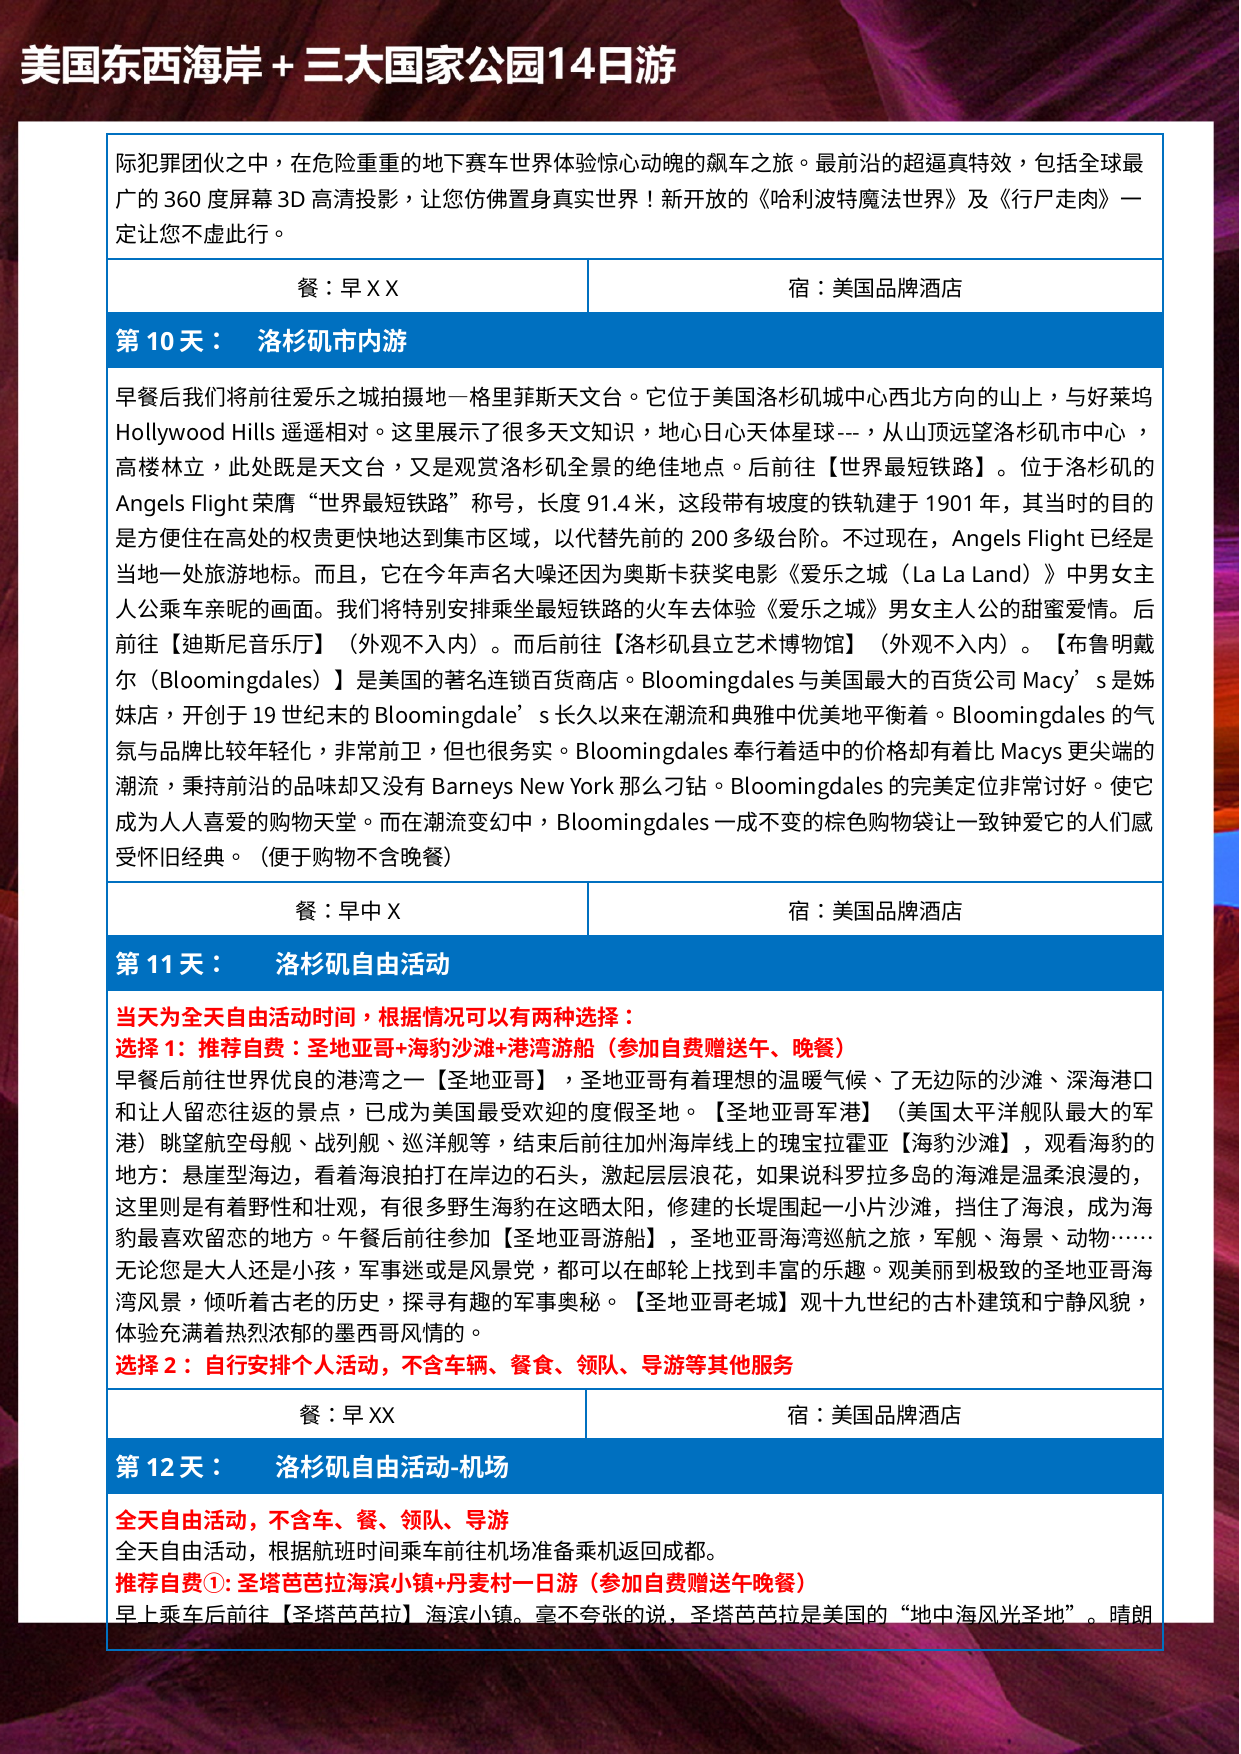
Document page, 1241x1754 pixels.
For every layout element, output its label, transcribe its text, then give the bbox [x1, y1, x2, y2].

table_cell 第12天： [108, 1440, 265, 1492]
table_cell 宿：美国品牌酒店 [589, 260, 1162, 312]
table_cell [108, 1494, 1162, 1648]
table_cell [108, 135, 1162, 258]
table_cell 宿：美国品牌酒店 [587, 1390, 1162, 1438]
table_cell 早餐后我们将前往爱乐之城拍摄地—格里菲斯天文台。它位于美国洛杉矶城中心西北方向的山上，与好莱坞Hollywood Hills遥遥相对。这里展示了很多天文知识，地心日心天体星球---，从山顶远望洛杉矶市中心 ，高楼林立，此处既是天文台，又是观赏洛杉矶全景的绝佳地点。后前往【世界最短铁路】。位于洛杉矶的Angels Flight荣膺“世界最短铁路”称号，长度91.4米，这段带有坡度的铁轨建于1901年，其当时的目的是方便住在高处的权贵更快地达到集市区域，以代替先前的200多级台阶。不过现在，Angels Flight已经是当地一处旅游地标。而且，它在今年声名大噪还因为奥斯卡获奖电影《爱乐之城（La La Land）》中男女主人公乘车亲昵的画面。我们将特别安排乘坐最短铁路的火车去体验《爱乐之城》男女主人公的甜蜜爱情。后前往【迪斯尼音乐厅】（外观不入内）。而后前往【洛杉矶县立艺术博物馆】（外观不入内）。【布鲁明戴尔（Bloomingdales）】是美国的著名连锁百货商店。Bloomingdales与美国最大的百货公司Macy’s是姊妹店，开创于19世纪末的Bloomingdale’s长久以来在潮流和典雅中优美地平衡着。Bloomingdales 的气氛与品牌比较年轻化，非常前卫，但也很务实。Bloomingdales奉行着适中的价格却有着比Macys更尖端的潮流，秉持前沿的品味却又没有Barneys New York那么刁钻。Bloomingdales的完美定位非常讨好。使它成为人人喜爱的购物天堂。而在潮流变幻中，Bloomingdales一成不变的棕色购物袋让一致钟爱它的人们感受怀旧经典。（便于购物不含晚餐） [108, 368, 1162, 881]
table_cell 洛杉矶自由活动 [268, 937, 1162, 989]
table_cell 洛杉矶自由活动-机场 [268, 1440, 1162, 1492]
picture [0, 0, 1239, 1754]
table_cell 第11天： [108, 937, 265, 989]
table_cell 餐：早中 X [108, 883, 587, 935]
table_cell 餐：早X X [108, 260, 587, 312]
table_cell 宿：美国品牌酒店 [589, 883, 1162, 935]
table_cell 餐：早XX [108, 1390, 585, 1438]
table_cell 第10天： 洛杉矶市内游 [108, 314, 1162, 366]
table_cell 当天为全天自由活动时间，根据情况可以有两种选择： 选择1：推荐自费：圣地亚哥+海豹沙滩+港湾游船（参加自费赠送午、晚餐） 早餐后前往世界优良的港湾之一【圣地亚哥】，圣地亚哥有着理想的温暖气候、了无边际的沙滩、深海港口和让人留恋往返的景点，已成为美国最受欢迎的度假圣地。【圣地亚哥军港】（美国太平洋舰队最大的军港）眺望航空母舰、战列舰、巡洋舰等，结束后前往加州海岸线上的瑰宝拉霍亚【海豹沙滩】，观看海豹的地方：悬崖型海边，看着海浪拍打在岸边的石头，激起层层浪花，如果说科罗拉多岛的海滩是温柔浪漫的，这里则是有着野性和壮观，有很多野生海豹在这晒太阳，修建的长堤围起一小片沙滩，挡住了海浪，成为海豹最喜欢留恋的地方。午餐后前往参加【圣地亚哥游船】，圣地亚哥海湾巡航之旅，军舰、海景、动物……无论您是大人还是小孩，军事迷或是风景党，都可以在邮轮上找到丰富的乐趣。观美丽到极致的圣地亚哥海湾风景，倾听着古老的历史，探寻有趣的军事奥秘。【圣地亚哥老城】观十九世纪的古朴建筑和宁静风貌，体验充满着热烈浓郁的墨西哥风情的。 选择2 ：自行安排个人活动，不含车辆、餐食、领队、导游等其他服务 [108, 991, 1162, 1388]
